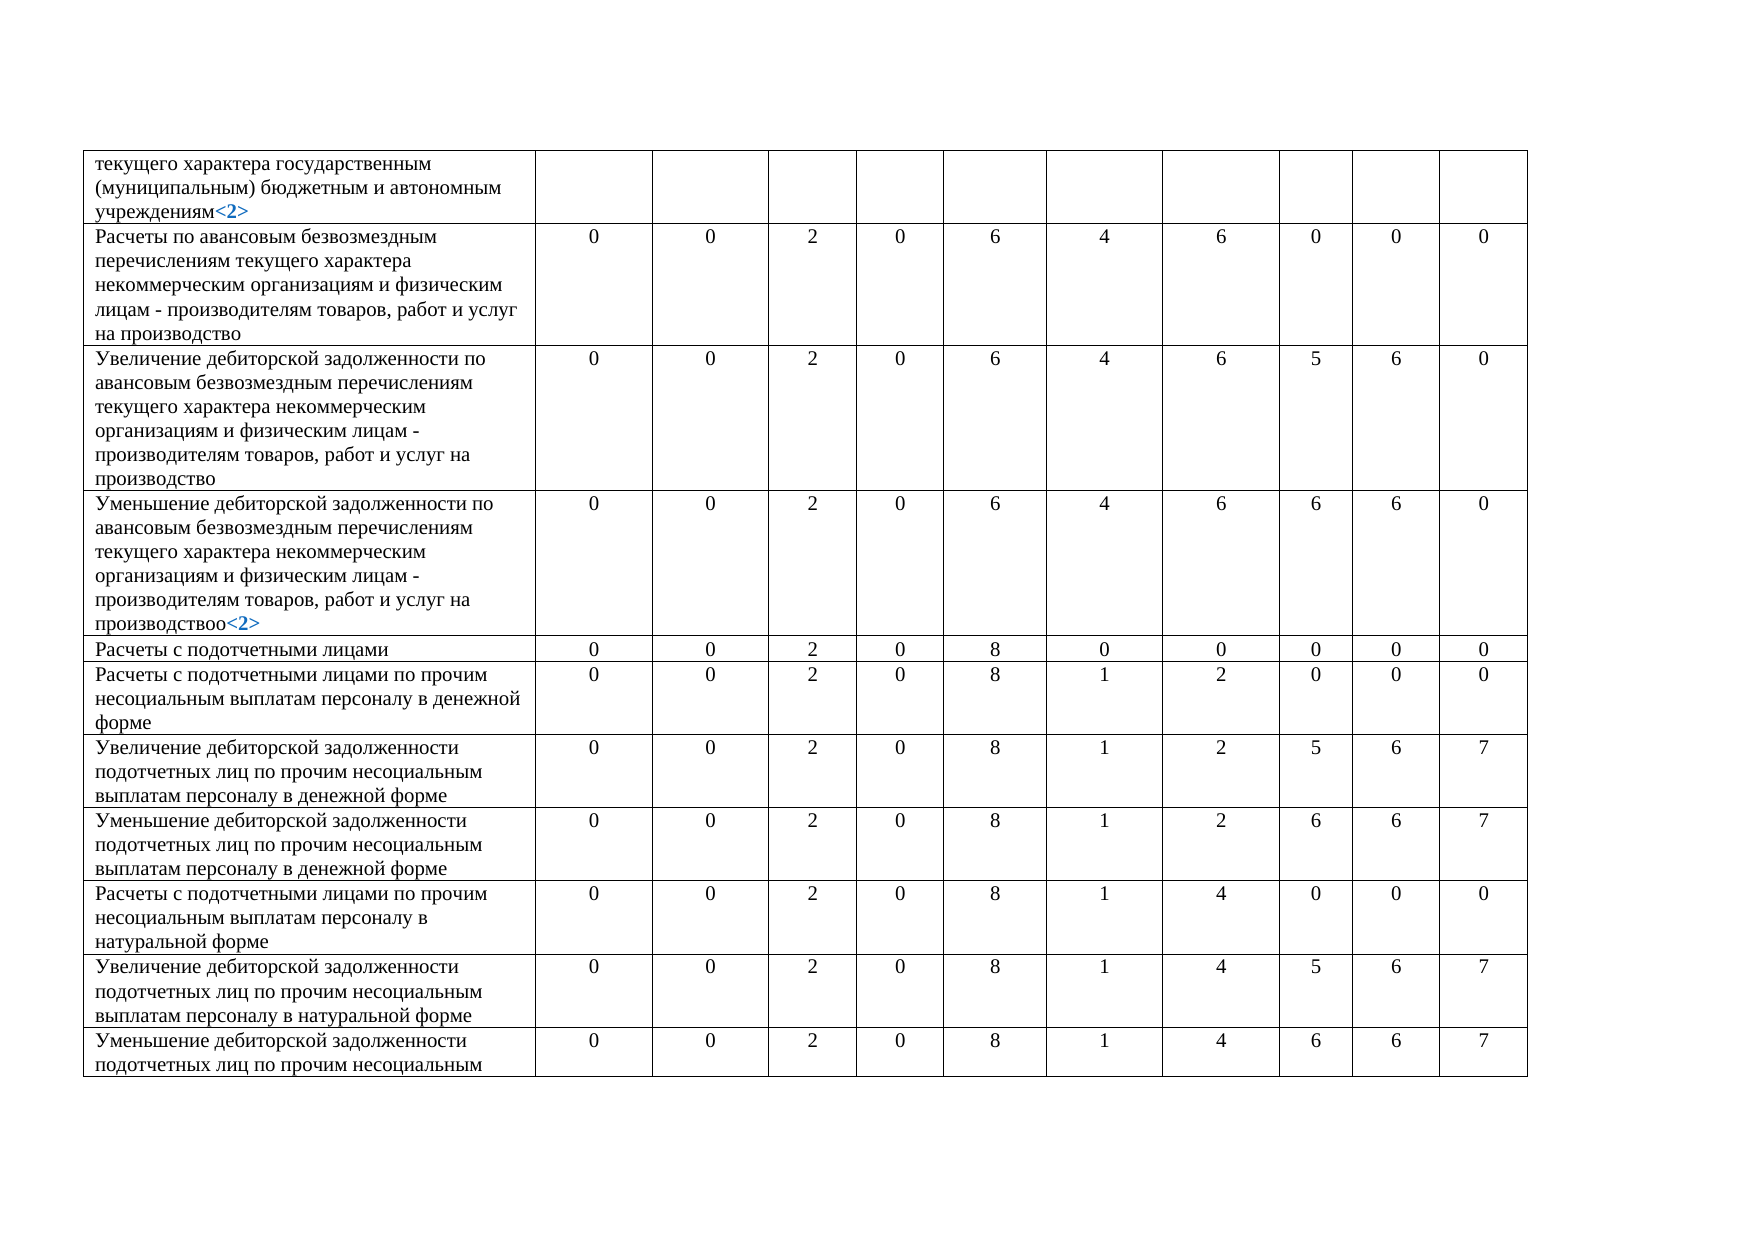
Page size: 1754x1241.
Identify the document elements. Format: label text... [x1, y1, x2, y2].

table_cell 0 [1047, 636, 1162, 661]
table_cell 4 [1163, 955, 1279, 1027]
table_cell 0 [1440, 224, 1527, 344]
table_cell 0 [653, 808, 768, 880]
table_cell 0 [536, 151, 652, 223]
table_cell 1 [1047, 735, 1162, 807]
table_cell 6 [1280, 151, 1352, 223]
table_cell Расчеты с подотчетными лицами по прочим несоциальным выплатам персоналу в денежной форме [84, 662, 535, 734]
table_cell 6 [1353, 346, 1439, 490]
table_cell 0 [1353, 881, 1439, 953]
table_cell 0 [857, 955, 943, 1027]
table_cell 0 [857, 662, 943, 734]
table_cell 4 [1163, 1028, 1279, 1076]
table_cell 7 [1440, 735, 1527, 807]
table_cell 6 [1280, 808, 1352, 880]
table_cell 0 [1440, 636, 1527, 661]
table_cell 6 [944, 224, 1046, 344]
table_cell 0 [653, 346, 768, 490]
table_cell 0 [536, 636, 652, 661]
table_cell 6 [944, 151, 1046, 223]
table_cell Уменьшение дебиторской задолженности подотчетных лиц по прочим несоциальным выплатам персоналу в денежной форме [84, 808, 535, 880]
table_cell 0 [653, 735, 768, 807]
table_cell 0 [857, 151, 943, 223]
table_cell 4 [1047, 151, 1162, 223]
table_cell 2 [1163, 662, 1279, 734]
table_cell 0 [1353, 636, 1439, 661]
table_cell 0 [1353, 662, 1439, 734]
table_cell 0 [1280, 662, 1352, 734]
table_cell Уменьшение дебиторской задолженности по авансовым безвозмездным перечислениям текущего характера некоммерческим организациям и физическим лицам - производителям товаров, работ и услуг на производствоо<2> [84, 491, 535, 635]
table_cell 6 [944, 491, 1046, 635]
table_cell 0 [536, 662, 652, 734]
table_cell 0 [1353, 224, 1439, 344]
table_cell 0 [1440, 662, 1527, 734]
table_cell 2 [769, 808, 856, 880]
table_cell 8 [944, 1028, 1046, 1076]
table_cell 0 [1440, 346, 1527, 490]
table_cell 6 [1353, 808, 1439, 880]
table_cell 0 [857, 346, 943, 490]
table_cell 0 [1440, 491, 1527, 635]
table_cell 6 [1353, 491, 1439, 635]
table_cell 1 [1047, 808, 1162, 880]
table_cell 6 [1353, 735, 1439, 807]
table_cell 0 [536, 224, 652, 344]
table_cell 0 [857, 636, 943, 661]
table_cell 0 [1280, 636, 1352, 661]
table_cell 8 [944, 662, 1046, 734]
table_cell 2 [769, 735, 856, 807]
table_cell 0 [653, 491, 768, 635]
table_cell 0 [536, 881, 652, 953]
table_cell 0 [653, 636, 768, 661]
table_cell 2 [769, 1028, 856, 1076]
table_cell 6 [1163, 346, 1279, 490]
table_cell 0 [536, 1028, 652, 1076]
table_cell 0 [857, 881, 943, 953]
table_cell 1 [1047, 955, 1162, 1027]
table_cell 0 [653, 662, 768, 734]
table_cell 6 [1163, 491, 1279, 635]
table_cell 0 [1440, 151, 1527, 223]
table_cell 8 [944, 808, 1046, 880]
table_cell 2 [1163, 735, 1279, 807]
table_cell 5 [1280, 955, 1352, 1027]
table_cell 0 [857, 1028, 943, 1076]
table_cell 8 [944, 636, 1046, 661]
table_cell Расчеты с подотчетными лицами [84, 636, 535, 661]
table_cell 2 [769, 955, 856, 1027]
table_cell 0 [1163, 636, 1279, 661]
table_cell 5 [1280, 346, 1352, 490]
table_cell 1 [1047, 1028, 1162, 1076]
table_cell 8 [944, 735, 1046, 807]
table_cell 2 [769, 224, 856, 344]
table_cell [84, 151, 535, 223]
table_cell 8 [944, 955, 1046, 1027]
table_cell 6 [1353, 955, 1439, 1027]
table_cell 6 [1163, 224, 1279, 344]
table_cell 0 [857, 224, 943, 344]
table_cell 6 [944, 346, 1046, 490]
table_cell 0 [536, 955, 652, 1027]
table_cell 0 [857, 491, 943, 635]
table_cell 0 [653, 955, 768, 1027]
table_cell 1 [1047, 662, 1162, 734]
table_cell 2 [769, 636, 856, 661]
table_cell 7 [1440, 808, 1527, 880]
table_cell 6 [1353, 151, 1439, 223]
table_cell Расчеты по авансовым безвозмездным перечислениям текущего характера некоммерческим организациям и физическим лицам - производителям товаров, работ и услуг на производство [84, 224, 535, 344]
table_cell Расчеты с подотчетными лицами по прочим несоциальным выплатам персоналу в натуральной форме [84, 881, 535, 953]
table_cell 0 [1280, 881, 1352, 953]
table_cell 0 [653, 224, 768, 344]
table_cell 2 [769, 662, 856, 734]
table_cell 4 [1047, 224, 1162, 344]
table_cell 4 [1047, 491, 1162, 635]
table_cell 2 [769, 881, 856, 953]
table_cell 2 [769, 346, 856, 490]
table_cell 0 [857, 808, 943, 880]
table_cell 1 [1047, 881, 1162, 953]
table_cell 5 [1280, 735, 1352, 807]
table_cell 4 [1163, 881, 1279, 953]
table_cell 7 [1440, 1028, 1527, 1076]
table_cell 6 [1353, 1028, 1439, 1076]
table_cell 0 [536, 735, 652, 807]
table_cell 0 [1440, 881, 1527, 953]
table_cell Увеличение дебиторской задолженности подотчетных лиц по прочим несоциальным выплатам персоналу в денежной форме [84, 735, 535, 807]
table_cell 0 [653, 1028, 768, 1076]
table_cell 4 [1047, 346, 1162, 490]
table_cell Увеличение дебиторской задолженности подотчетных лиц по прочим несоциальным выплатам персоналу в натуральной форме [84, 955, 535, 1027]
table_cell Увеличение дебиторской задолженности по авансовым безвозмездным перечислениям текущего характера некоммерческим организациям и физическим лицам - производителям товаров, работ и услуг на производство [84, 346, 535, 490]
table_cell 2 [1163, 808, 1279, 880]
table_cell 0 [536, 346, 652, 490]
table_cell 8 [944, 881, 1046, 953]
table_cell 0 [536, 808, 652, 880]
table_cell 7 [1440, 955, 1527, 1027]
table_cell 6 [1280, 491, 1352, 635]
table_cell 2 [769, 151, 856, 223]
table_cell 0 [1280, 224, 1352, 344]
table_cell 0 [857, 735, 943, 807]
table_cell 0 [653, 881, 768, 953]
table_cell 6 [1280, 1028, 1352, 1076]
table_cell 2 [769, 491, 856, 635]
table_cell 0 [653, 151, 768, 223]
table_cell 0 [536, 491, 652, 635]
table_cell 1 [1163, 151, 1279, 223]
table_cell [84, 1028, 535, 1076]
